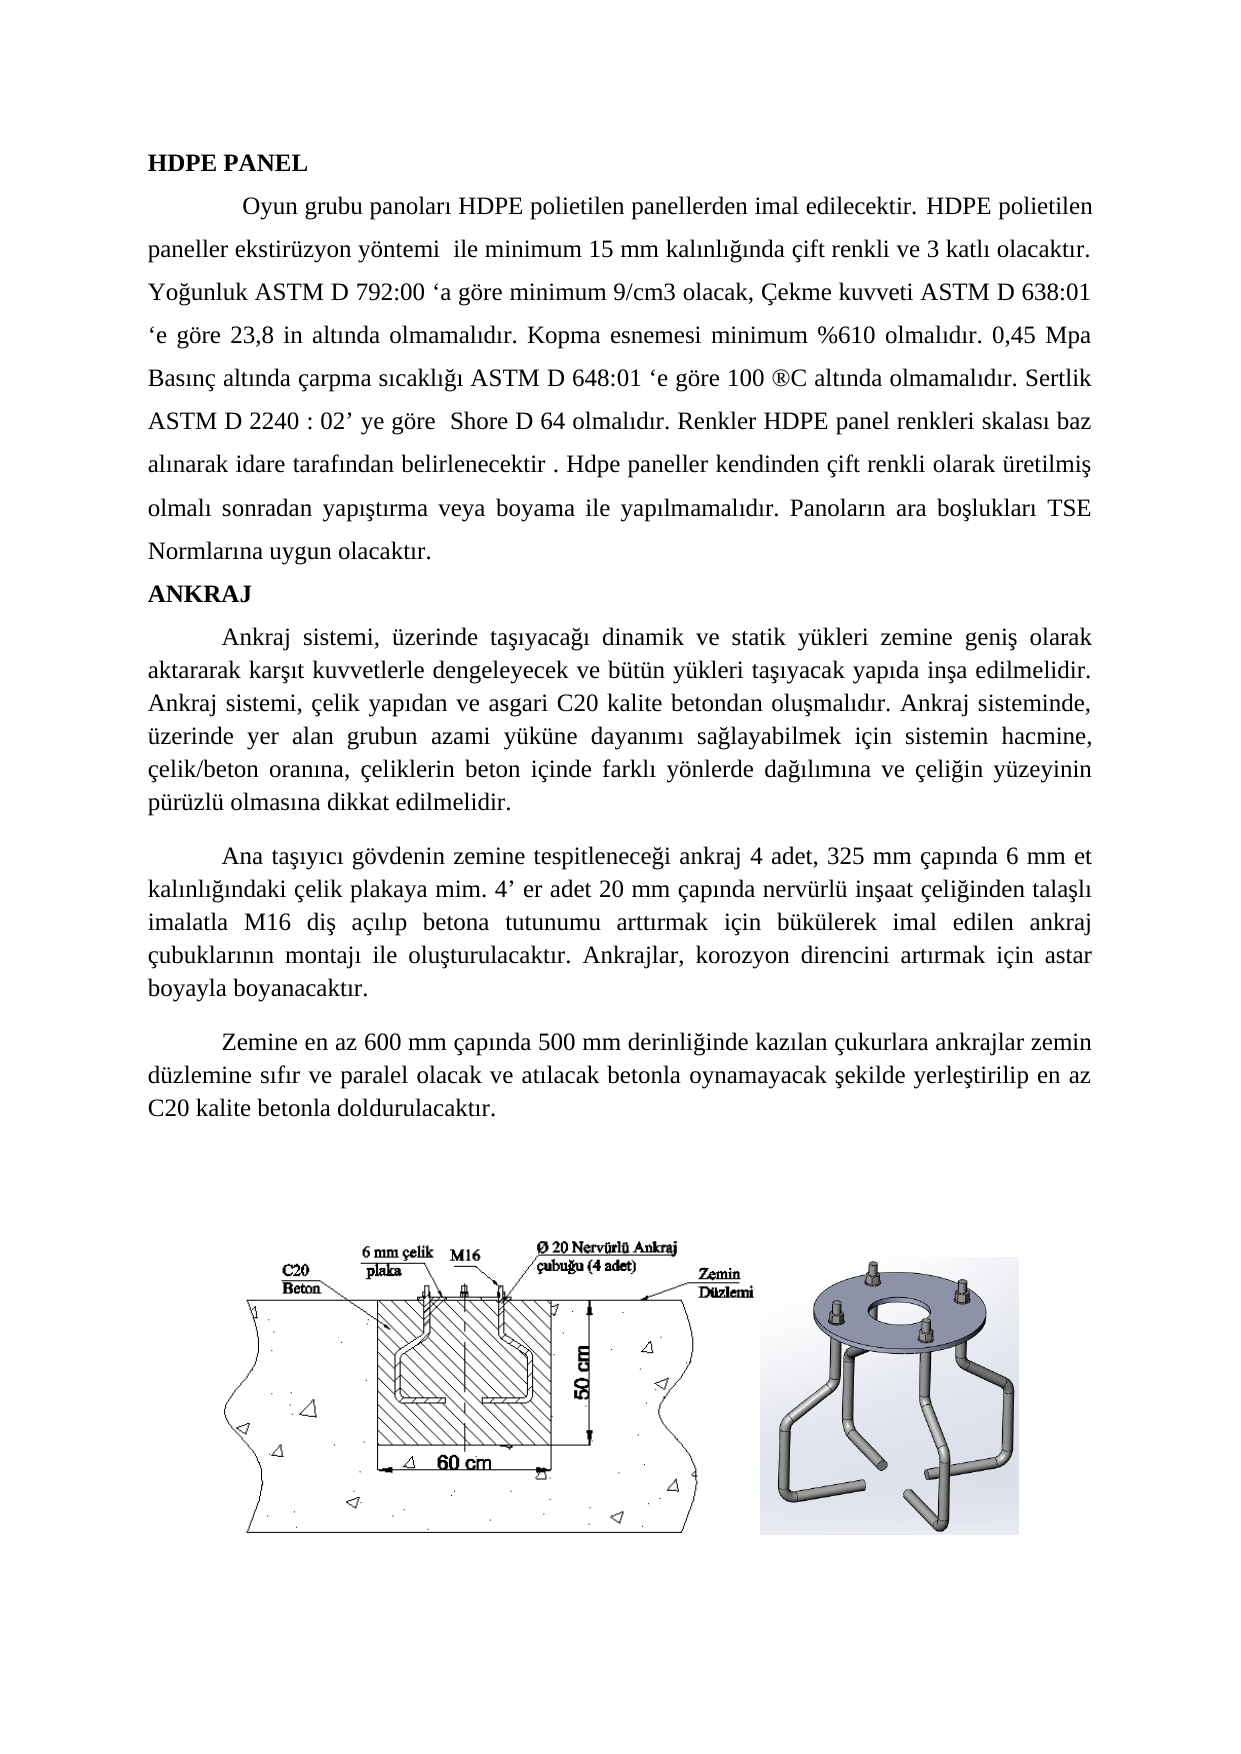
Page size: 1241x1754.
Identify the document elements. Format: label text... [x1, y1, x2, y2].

text Zemine en az 600 mm çapında 500 mm derinliğinde kazılan çukurlara ankrajlar zemin düzlemine sıfır ve paralel olacak ve atılacak betonla oynamayacak şekilde yerleştirilip en az C20 kalite betonla doldurulacaktır. [148, 1027, 1093, 1122]
picture [221, 1233, 1019, 1535]
text Ankraj sistemi, üzerinde taşıyacağı dinamik ve statik yükleri zemine geniş olarak aktararak karşıt kuvvetlerle dengeleyecek ve bütün yükleri taşıyacak yapıda inşa edilmelidir. Ankraj sistemi, çelik yapıdan ve asgari C20 kalite betondan oluşmalıdır. Ankraj sisteminde, üzerinde yer alan grubun azami yüküne dayanımı sağlayabilmek için sistemin hacmine, çelik/beton oranına, çeliklerin beton içinde farklı yönlerde dağılımına ve çeliğin yüzeyinin pürüzlü olmasına dikkat edilmelidir. [148, 622, 1093, 816]
text ANKRAJ [148, 579, 1093, 608]
text Oyun grubu panoları HDPE polietilen panellerden imal edilecektir. HDPE polietilen paneller ekstirüzyon yöntemi ile minimum 15 mm kalınlığında çift renkli ve 3 katlı olacaktır. Yoğunluk ASTM D 792:00 ‘a göre minimum 9/cm3 olacak, Çekme kuvveti ASTM D 638:01 ‘e göre 23,8 in altında olmamalıdır. Kopma esnemesi minimum %610 olmalıdır. 0,45 Mpa Basınç altında çarpma sıcaklığı ASTM D 648:01 ‘e göre 100 ®C altında olmamalıdır. Sertlik ASTM D 2240 : 02’ ye göre Shore D 64 olmalıdır. Renkler HDPE panel renkleri skalası baz alınarak idare tarafından belirlenecektir . Hdpe paneller kendinden çift renkli olarak üretilmiş olmalı sonradan yapıştırma veya boyama ile yapılmamalıdır. Panoların ara boşlukları TSE Normlarına uygun olacaktır. [148, 191, 1093, 564]
list HDPE PANEL [148, 148, 1093, 176]
text Ana taşıyıcı gövdenin zemine tespitleneceği ankraj 4 adet, 325 mm çapında 6 mm et kalınlığındaki çelik plakaya mim. 4’ er adet 20 mm çapında nervürlü inşaat çeliğinden talaşlı imalatla M16 diş açılıp betona tutunumu arttırmak için bükülerek imal edilen ankraj çubuklarının montajı ile oluşturulacaktır. Ankrajlar, korozyon direncini artırmak için astar boyayla boyanacaktır. [148, 841, 1093, 1002]
